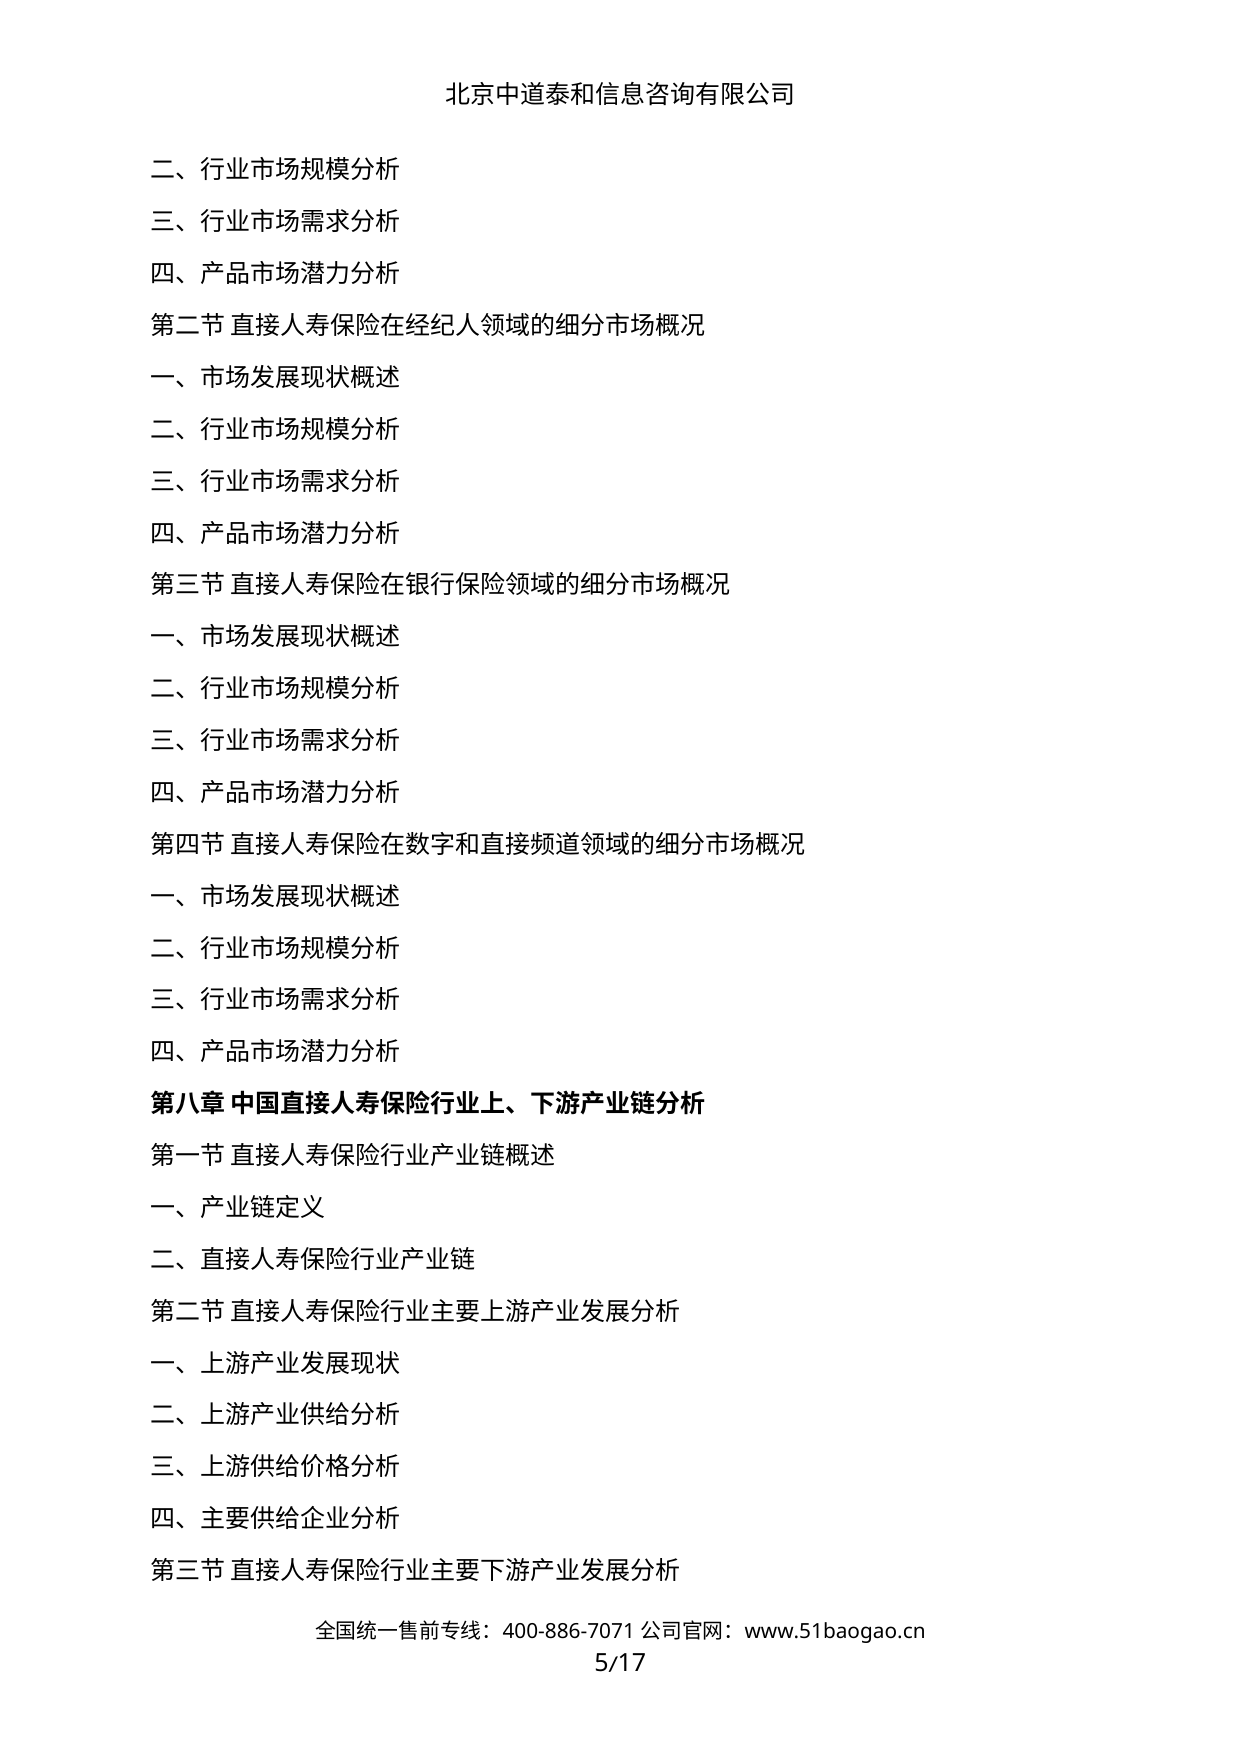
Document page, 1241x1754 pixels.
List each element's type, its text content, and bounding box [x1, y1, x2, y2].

text 三、行业市场需求分析 [150, 980, 1090, 1016]
text 第三节 直接人寿保险行业主要下游产业发展分析 [150, 1551, 1090, 1587]
text 一、上游产业发展现状 [150, 1343, 1090, 1379]
text 四、产品市场潜力分析 [150, 513, 1090, 549]
text 二、直接人寿保险行业产业链 [150, 1239, 1090, 1276]
text 第一节 直接人寿保险行业产业链概述 [150, 1136, 1090, 1172]
text 二、上游产业供给分析 [150, 1395, 1090, 1431]
text 第二节 直接人寿保险在经纪人领域的细分市场概况 [150, 306, 1090, 342]
text 三、行业市场需求分析 [150, 461, 1090, 497]
text 二、行业市场规模分析 [150, 150, 1090, 186]
text 三、上游供给价格分析 [150, 1447, 1090, 1483]
text 四、主要供给企业分析 [150, 1499, 1090, 1535]
text 四、产品市场潜力分析 [150, 254, 1090, 290]
text 一、市场发展现状概述 [150, 357, 1090, 394]
text 二、行业市场规模分析 [150, 928, 1090, 964]
text 三、行业市场需求分析 [150, 721, 1090, 757]
text 第四节 直接人寿保险在数字和直接频道领域的细分市场概况 [150, 824, 1090, 861]
text 四、产品市场潜力分析 [150, 772, 1090, 809]
text 一、市场发展现状概述 [150, 876, 1090, 912]
text 三、行业市场需求分析 [150, 202, 1090, 238]
text 第八章 中国直接人寿保险行业上、下游产业链分析 [150, 1084, 1090, 1120]
text 一、市场发展现状概述 [150, 617, 1090, 653]
text 二、行业市场规模分析 [150, 409, 1090, 446]
text 第二节 直接人寿保险行业主要上游产业发展分析 [150, 1291, 1090, 1327]
text 一、产业链定义 [150, 1187, 1090, 1224]
text 四、产品市场潜力分析 [150, 1032, 1090, 1068]
text 第三节 直接人寿保险在银行保险领域的细分市场概况 [150, 565, 1090, 601]
text 二、行业市场规模分析 [150, 669, 1090, 705]
